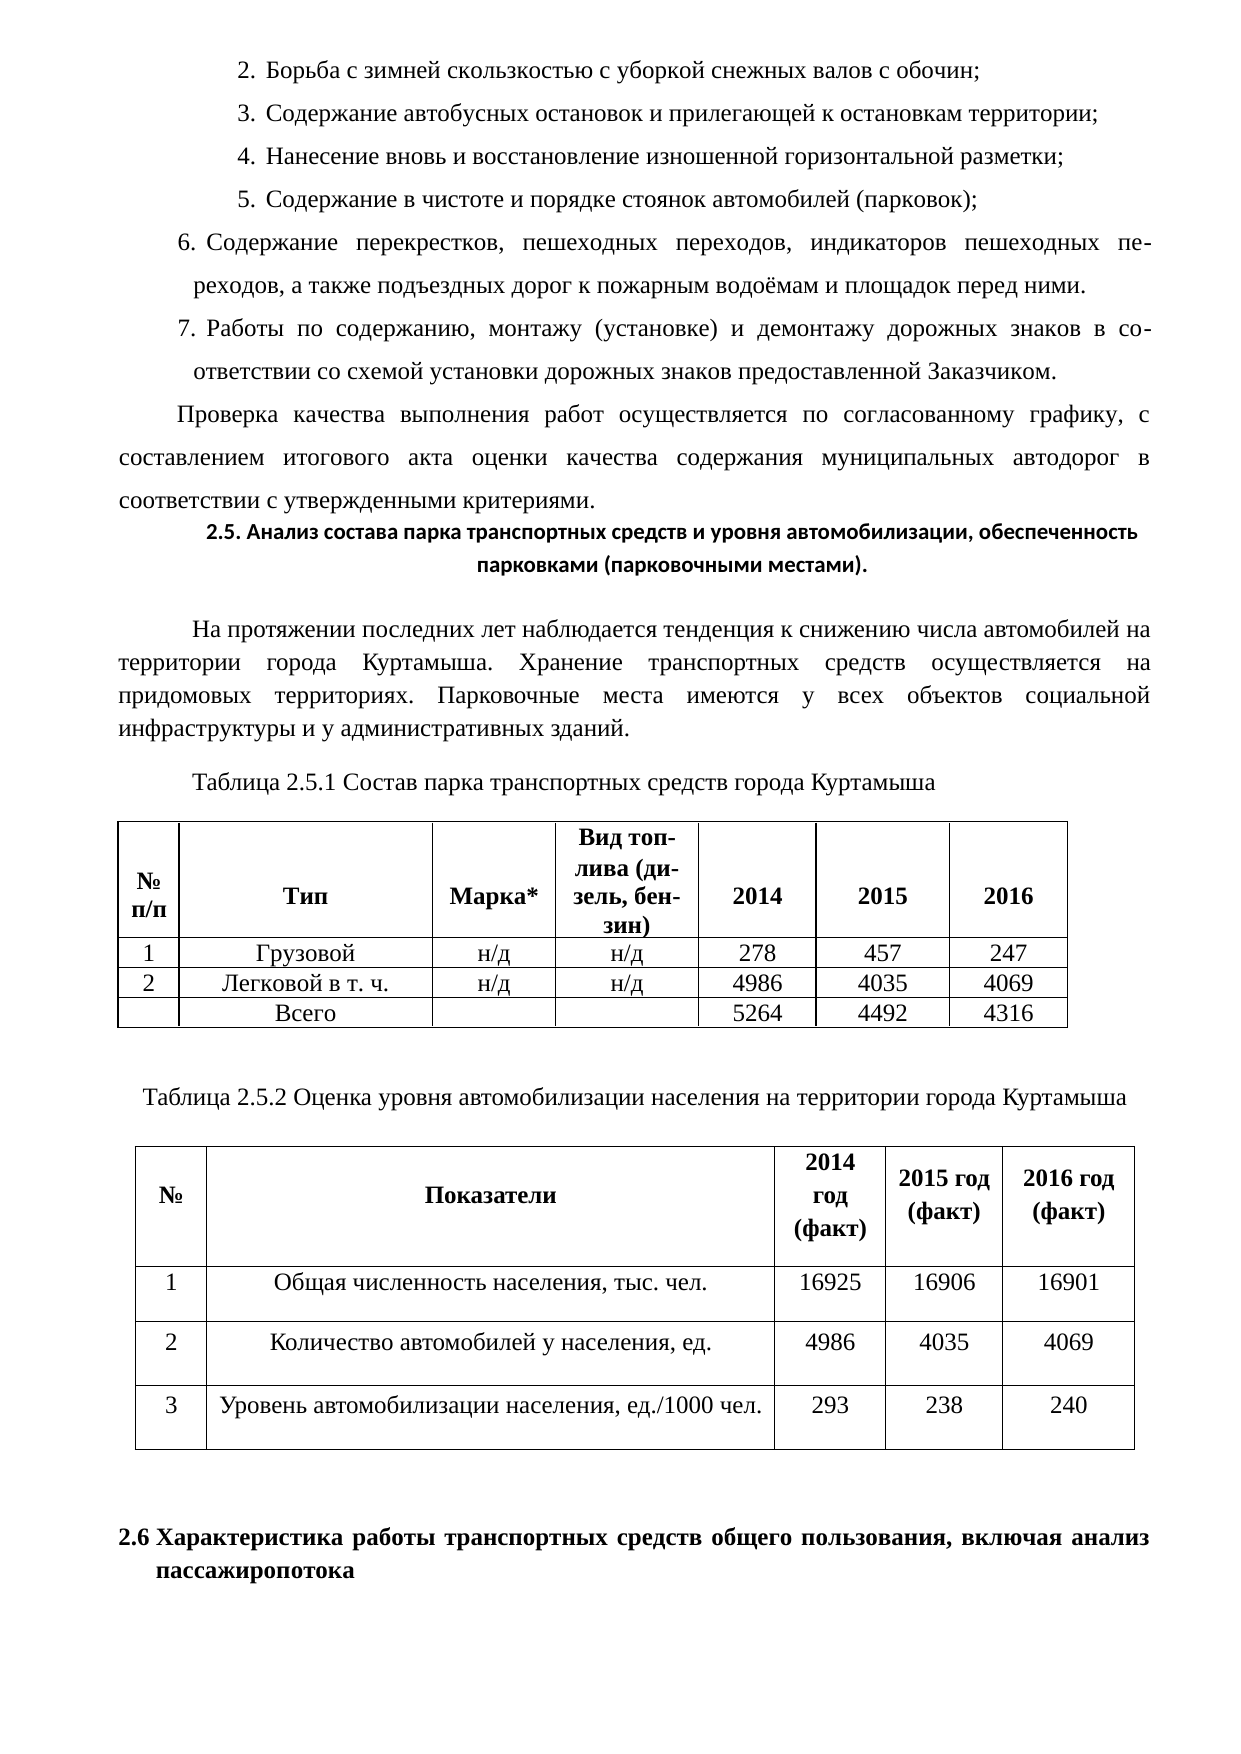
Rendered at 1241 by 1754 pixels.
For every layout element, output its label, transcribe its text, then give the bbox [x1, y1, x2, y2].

list Работы по содержанию, монтажу (установке) и демонтажу дорожных знаков в соответствии со схемой установки дорожных знаков предоставленной Заказчиком. [177, 302, 1152, 388]
table_header 2015 год (факт) [886, 1147, 1002, 1266]
table_cell Общая численность населения, тыс. чел. [207, 1267, 774, 1321]
table_cell 4069 [1003, 1322, 1134, 1385]
list Содержание перекрестков, пешеходных переходов, индикаторов пешеходных переходов, а также подъездных дорог к пожарным водоёмам и площадок перед ними. [177, 216, 1152, 302]
table_cell 1 [119, 938, 178, 966]
table_cell Уровень автомобилизации населения, ед./1000 чел. [207, 1386, 774, 1449]
table_cell 2015 [817, 853, 949, 937]
table_cell Всего [180, 998, 432, 1026]
table_cell [556, 998, 698, 1026]
table_cell н/д [433, 938, 555, 966]
table_cell Тип [180, 853, 432, 937]
table_header № [136, 1147, 206, 1266]
table_header [433, 822, 555, 853]
list Нанесение вновь и восстановление изношенной горизонтальной разметки; [178, 130, 1152, 173]
table_cell 4986 [775, 1322, 885, 1385]
table_cell Марка* [433, 853, 555, 937]
table_cell 2 [119, 968, 178, 996]
list Характеристика работы транспортных средств общего пользования, включая анализ пассажиропотока [118, 1518, 1150, 1586]
table_cell 4035 [886, 1322, 1002, 1385]
table_cell 247 [950, 938, 1067, 966]
table_cell 3 [136, 1386, 206, 1449]
table_cell 16906 [886, 1267, 1002, 1321]
list 2.5. Анализ состава парка транспортных средств и уровня автомобилизации, обеспеченность парковками (парковочными местами). [193, 517, 1152, 578]
table_cell 4492 [817, 998, 949, 1026]
table_cell 2 [136, 1322, 206, 1385]
list Содержание автобусных остановок и прилегающей к остановкам территории; [178, 87, 1152, 130]
table_cell 2016 [950, 853, 1067, 937]
table_cell 457 [817, 938, 949, 966]
table_cell 4986 [699, 968, 815, 996]
table_cell 4035 [817, 968, 949, 996]
table_cell 5264 [699, 998, 815, 1026]
table_cell Грузовой [180, 938, 432, 966]
table_header [119, 822, 179, 853]
table_cell н/д [433, 968, 555, 996]
table_header [817, 822, 949, 853]
text На протяжении последних лет наблюдается тенденция к снижению числа автомобилей на территории города Куртамыша. Хранение транспортных средств осуществляется на придомовых территориях. Парковочные места имеются у всех объектов социальной инфраструктуры и у административных зданий. [118, 614, 1152, 742]
text Проверка качества выполнения работ осуществляется по согласованному графику, с составлением итогового акта оценки качества содержания муниципальных автодорог в соответствии с утвержденными критериями. [119, 388, 1151, 517]
table_cell 238 [886, 1386, 1002, 1449]
list Содержание в чистоте и порядке стоянок автомобилей (парковок); [178, 173, 1152, 216]
table_header [950, 822, 1067, 853]
table_header [180, 822, 432, 853]
table_cell н/д [556, 968, 698, 996]
table_cell 4069 [950, 968, 1067, 996]
table_cell Количество автомобилей у населения, ед. [207, 1322, 774, 1385]
table_cell 4316 [950, 998, 1067, 1026]
table_cell № п/п [119, 853, 178, 937]
table_cell 2014 [699, 853, 815, 937]
table_cell [119, 998, 178, 1026]
table_cell [433, 998, 555, 1026]
table_cell 293 [775, 1386, 885, 1449]
text Таблица 2.5.2 Оценка уровня автомобилизации населения на территории города Куртамыша [118, 1082, 1152, 1111]
table_header Вид топ- [556, 822, 698, 853]
table_cell Легковой в т. ч. [180, 968, 432, 996]
table_cell лива (дизель, бензин) [556, 853, 698, 937]
table_cell 278 [699, 938, 815, 966]
table_cell 240 [1003, 1386, 1134, 1449]
table_header [699, 822, 816, 853]
table_header 2016 год (факт) [1003, 1147, 1134, 1266]
text Таблица 2.5.1 Состав парка транспортных средств города Куртамыша [118, 767, 1152, 796]
table_cell 1 [136, 1267, 206, 1321]
table_header Показатели [207, 1147, 774, 1266]
table_cell 16901 [1003, 1267, 1134, 1321]
list Борьба с зимней скользкостью с уборкой снежных валов с обочин; [178, 44, 1152, 87]
table_cell 16925 [775, 1267, 885, 1321]
table_header 2014 год (факт) [775, 1147, 885, 1266]
table_cell н/д [556, 938, 698, 966]
